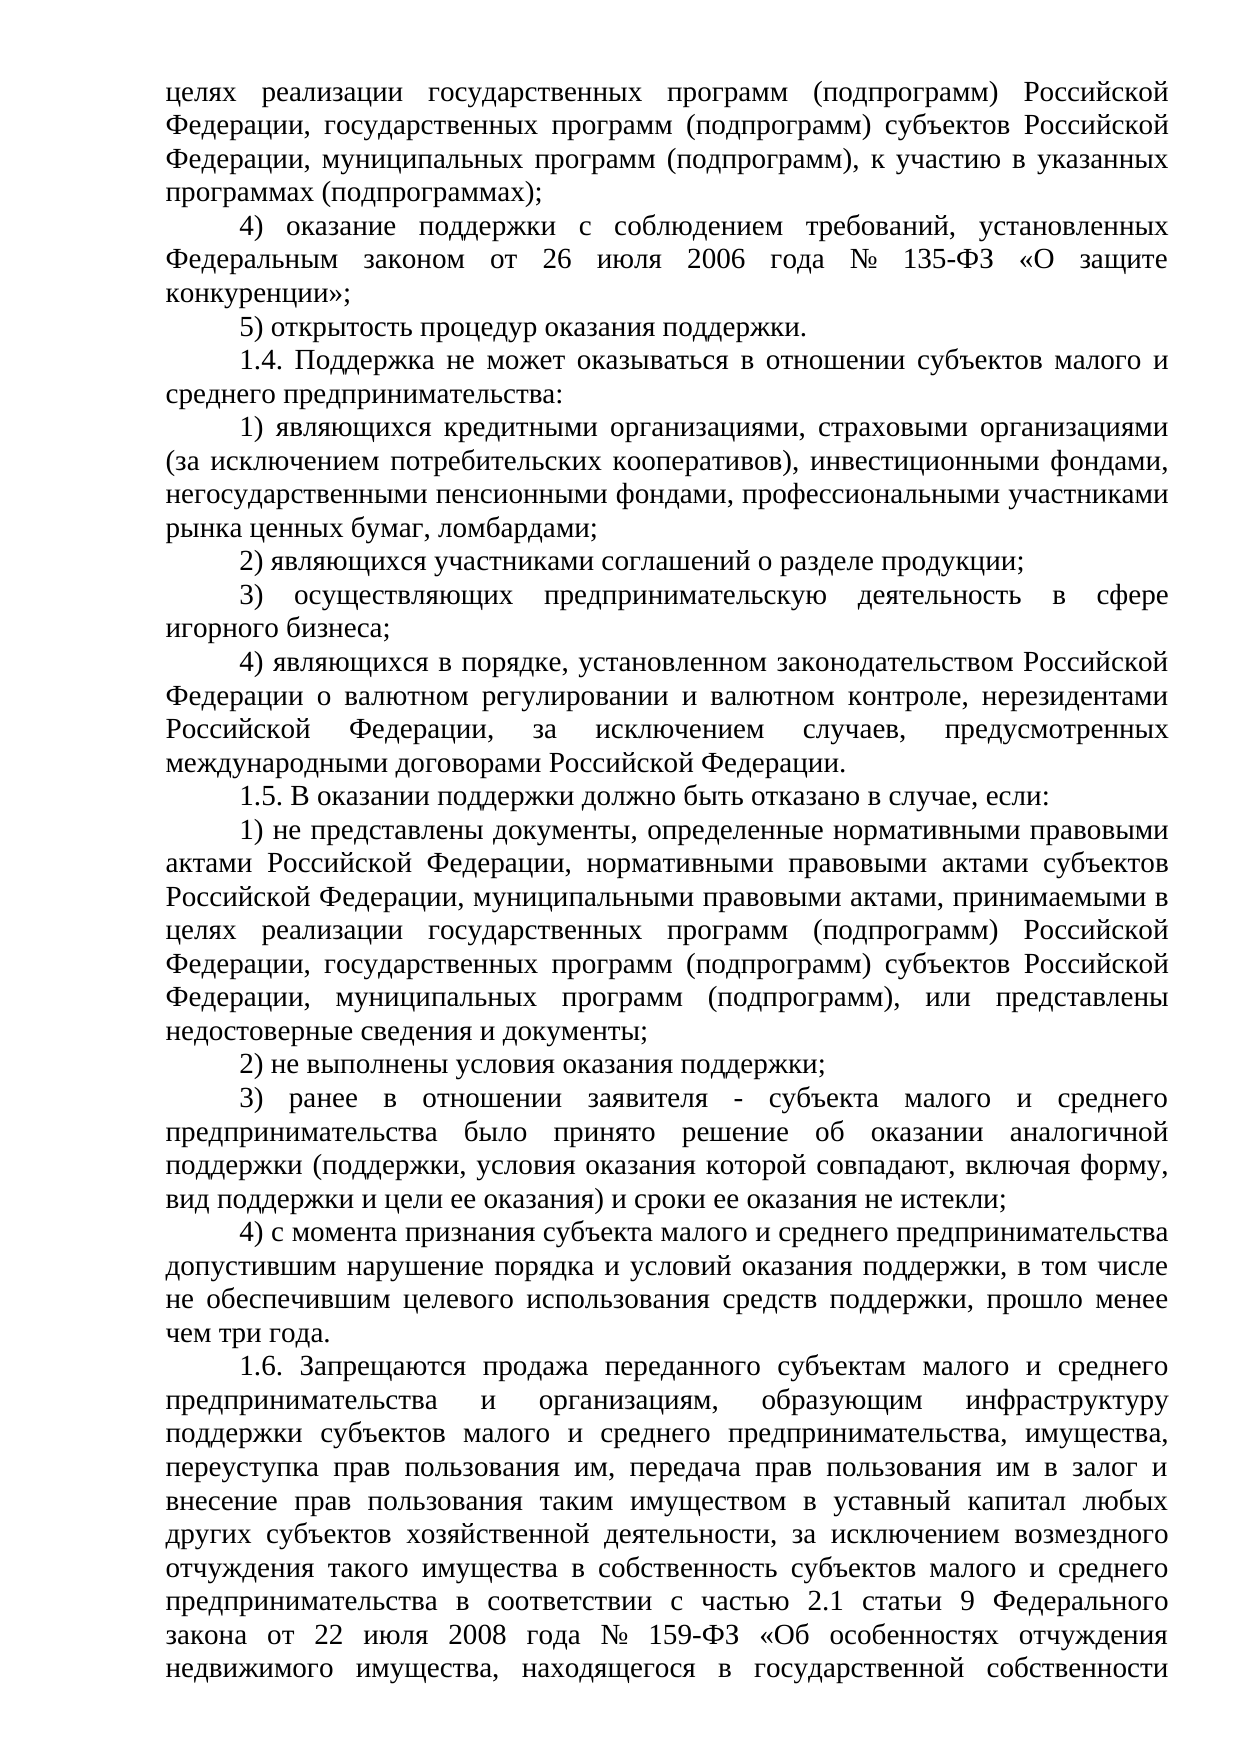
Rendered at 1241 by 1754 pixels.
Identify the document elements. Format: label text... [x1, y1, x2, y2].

text 1.4. Поддержка не может оказываться в отношении субъектов малого и среднего предпринимательства: [165, 342, 1169, 409]
text 3) ранее в отношении заявителя - субъекта малого и среднего предпринимательства было принято решение об оказании аналогичной поддержки (поддержки, условия оказания которой совпадают, включая форму, вид поддержки и цели ее оказания) и сроки ее оказания не истекли; [165, 1080, 1169, 1214]
text 2) не выполнены условия оказания поддержки; [165, 1047, 1169, 1080]
text 3) осуществляющих предпринимательскую деятельность в сфере игорного бизнеса; [165, 577, 1169, 644]
text 4) оказание поддержки с соблюдением требований, установленных Федеральным законом от 26 июля 2006 года № 135-ФЗ «О защите конкуренции»; [165, 208, 1169, 309]
text 2) являющихся участниками соглашений о разделе продукции; [165, 543, 1169, 577]
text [165, 1348, 1169, 1684]
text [165, 74, 1169, 208]
text 1) являющихся кредитными организациями, страховыми организациями (за исключением потребительских кооперативов), инвестиционными фондами, негосударственными пенсионными фондами, профессиональными участниками рынка ценных бумаг, ломбардами; [165, 409, 1169, 543]
text 1) не представлены документы, определенные нормативными правовыми актами Российской Федерации, нормативными правовыми актами субъектов Российской Федерации, муниципальными правовыми актами, принимаемыми в целях реализации государственных программ (подпрограмм) Российской Федерации, государственных программ (подпрограмм) субъектов Российской Федерации, муниципальных программ (подпрограмм), или представлены недостоверные сведения и документы; [165, 812, 1169, 1047]
text 5) открытость процедур оказания поддержки. [165, 309, 1169, 342]
text 4) являющихся в порядке, установленном законодательством Российской Федерации о валютном регулировании и валютном контроле, нерезидентами Российской Федерации, за исключением случаев, предусмотренных международными договорами Российской Федерации. [165, 644, 1169, 778]
text 1.5. В оказании поддержки должно быть отказано в случае, если: [165, 778, 1169, 812]
text 4) с момента признания субъекта малого и среднего предпринимательства допустившим нарушение порядка и условий оказания поддержки, в том числе не обеспечившим целевого использования средств поддержки, прошло менее чем три года. [165, 1214, 1169, 1348]
